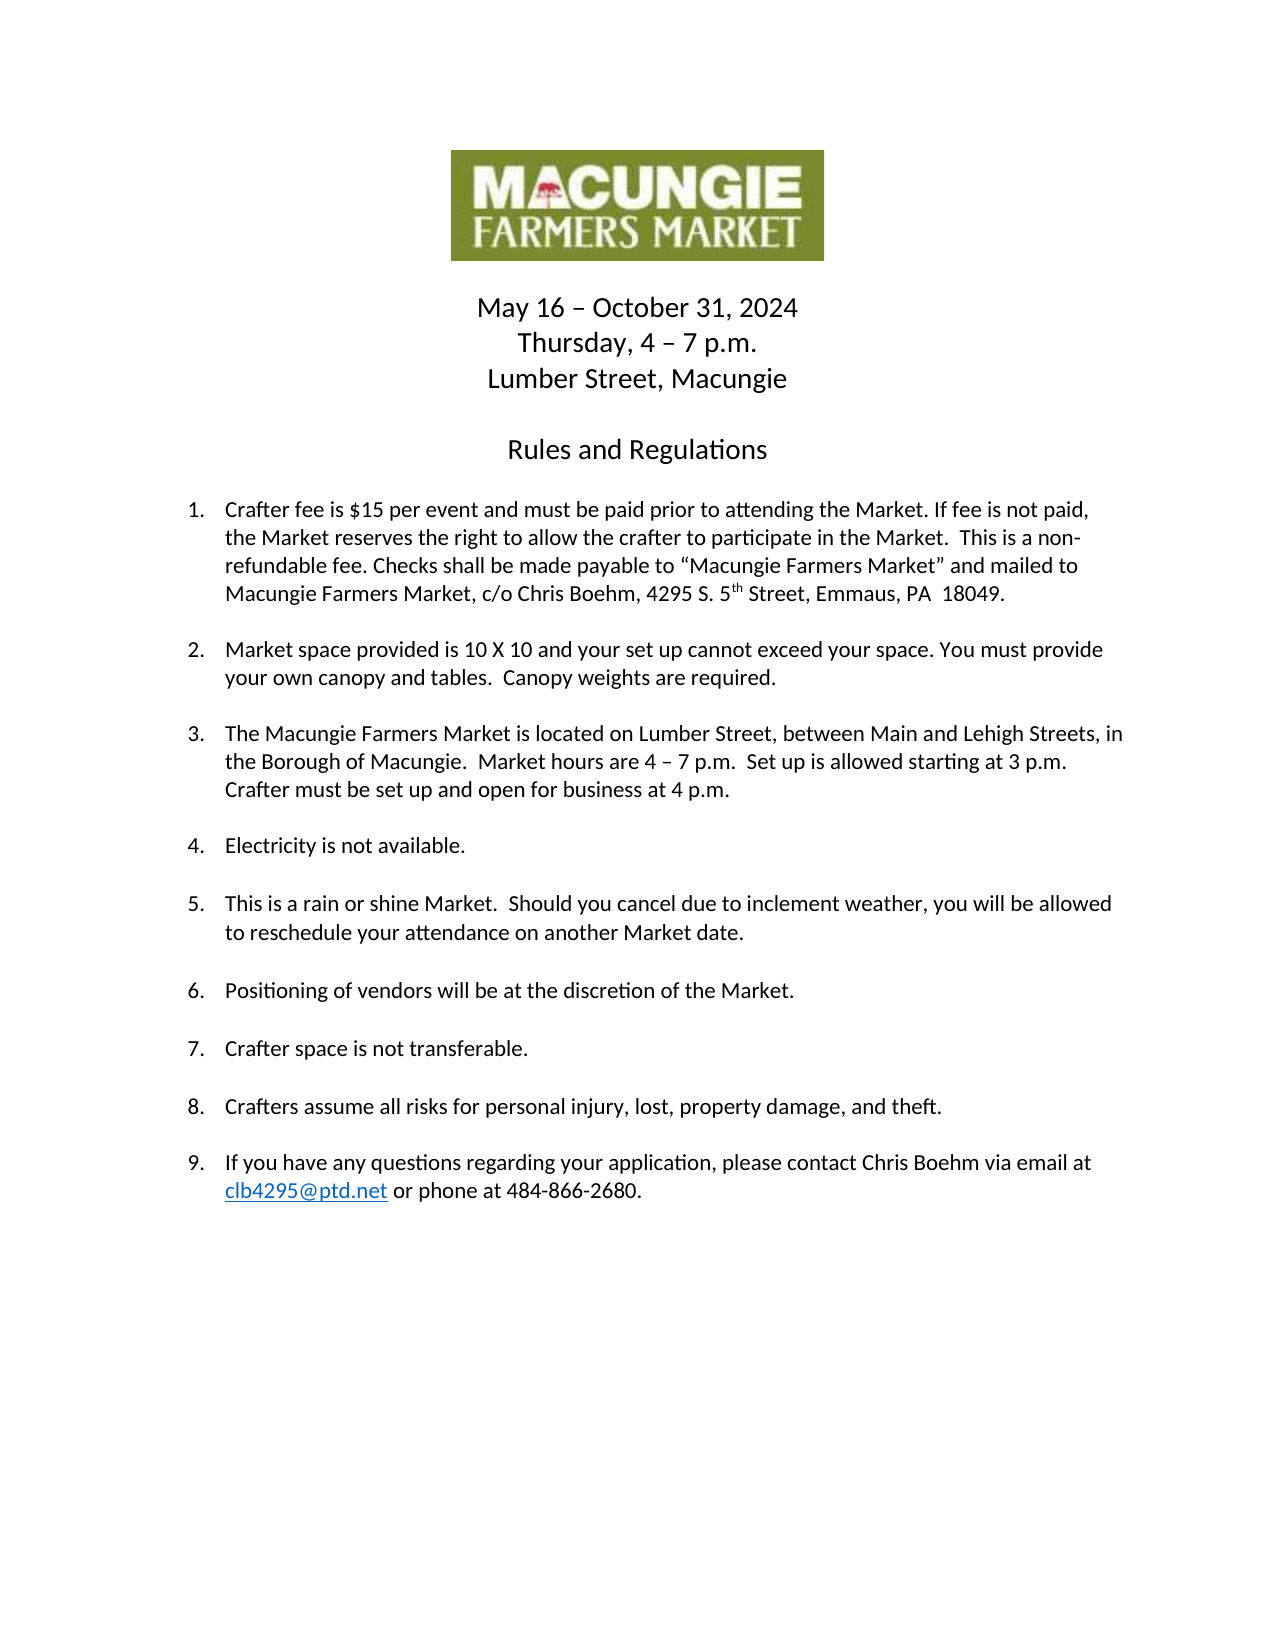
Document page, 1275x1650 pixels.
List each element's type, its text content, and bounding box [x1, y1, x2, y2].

list If you have any questions regarding your application, please contact Chris Boehm via email at clb4295@ptd.net or phone at 484-866-2680. [187, 1148, 1125, 1204]
list Market space provided is 10 X 10 and your set up cannot exceed your space. You must provide your own canopy and tables. Canopy weights are required. [187, 635, 1125, 691]
list Crafter space is not transferable. [187, 1034, 1125, 1062]
list Crafter fee is $15 per event and must be paid prior to attending the Market. If fee is not paid, the Market reserves the right to allow the crafter to participate in the Market. This is a non-refundable fee. Checks shall be made payable to “Macungie Farmers Market” and mailed to Macungie Farmers Market, c/o Chris Boehm, 4295 S. 5th Street, Emmaus, PA 18049. [187, 495, 1125, 607]
list This is a rain or shine Market. Should you cancel due to inclement weather, you will be allowed to reschedule your attendance on another Market date. [187, 889, 1125, 946]
list Crafters assume all risks for personal injury, lost, property damage, and theft. [187, 1092, 1125, 1120]
list The Macungie Farmers Market is located on Lumber Street, between Main and Lehigh Streets, in the Borough of Macungie. Market hours are 4 – 7 p.m. Set up is allowed starting at 3 p.m. Crafter must be set up and open for business at 4 p.m. [187, 719, 1125, 803]
list Electricity is not available. [187, 831, 1125, 859]
picture [450, 150, 825, 261]
list Positioning of vendors will be at the discretion of the Market. [187, 976, 1125, 1004]
text Lumber Street, Macungie [150, 360, 1125, 396]
text Rules and Regulations [150, 431, 1125, 467]
text May 16 – October 31, 2024 [150, 289, 1125, 324]
text Thursday, 4 – 7 p.m. [150, 324, 1125, 360]
